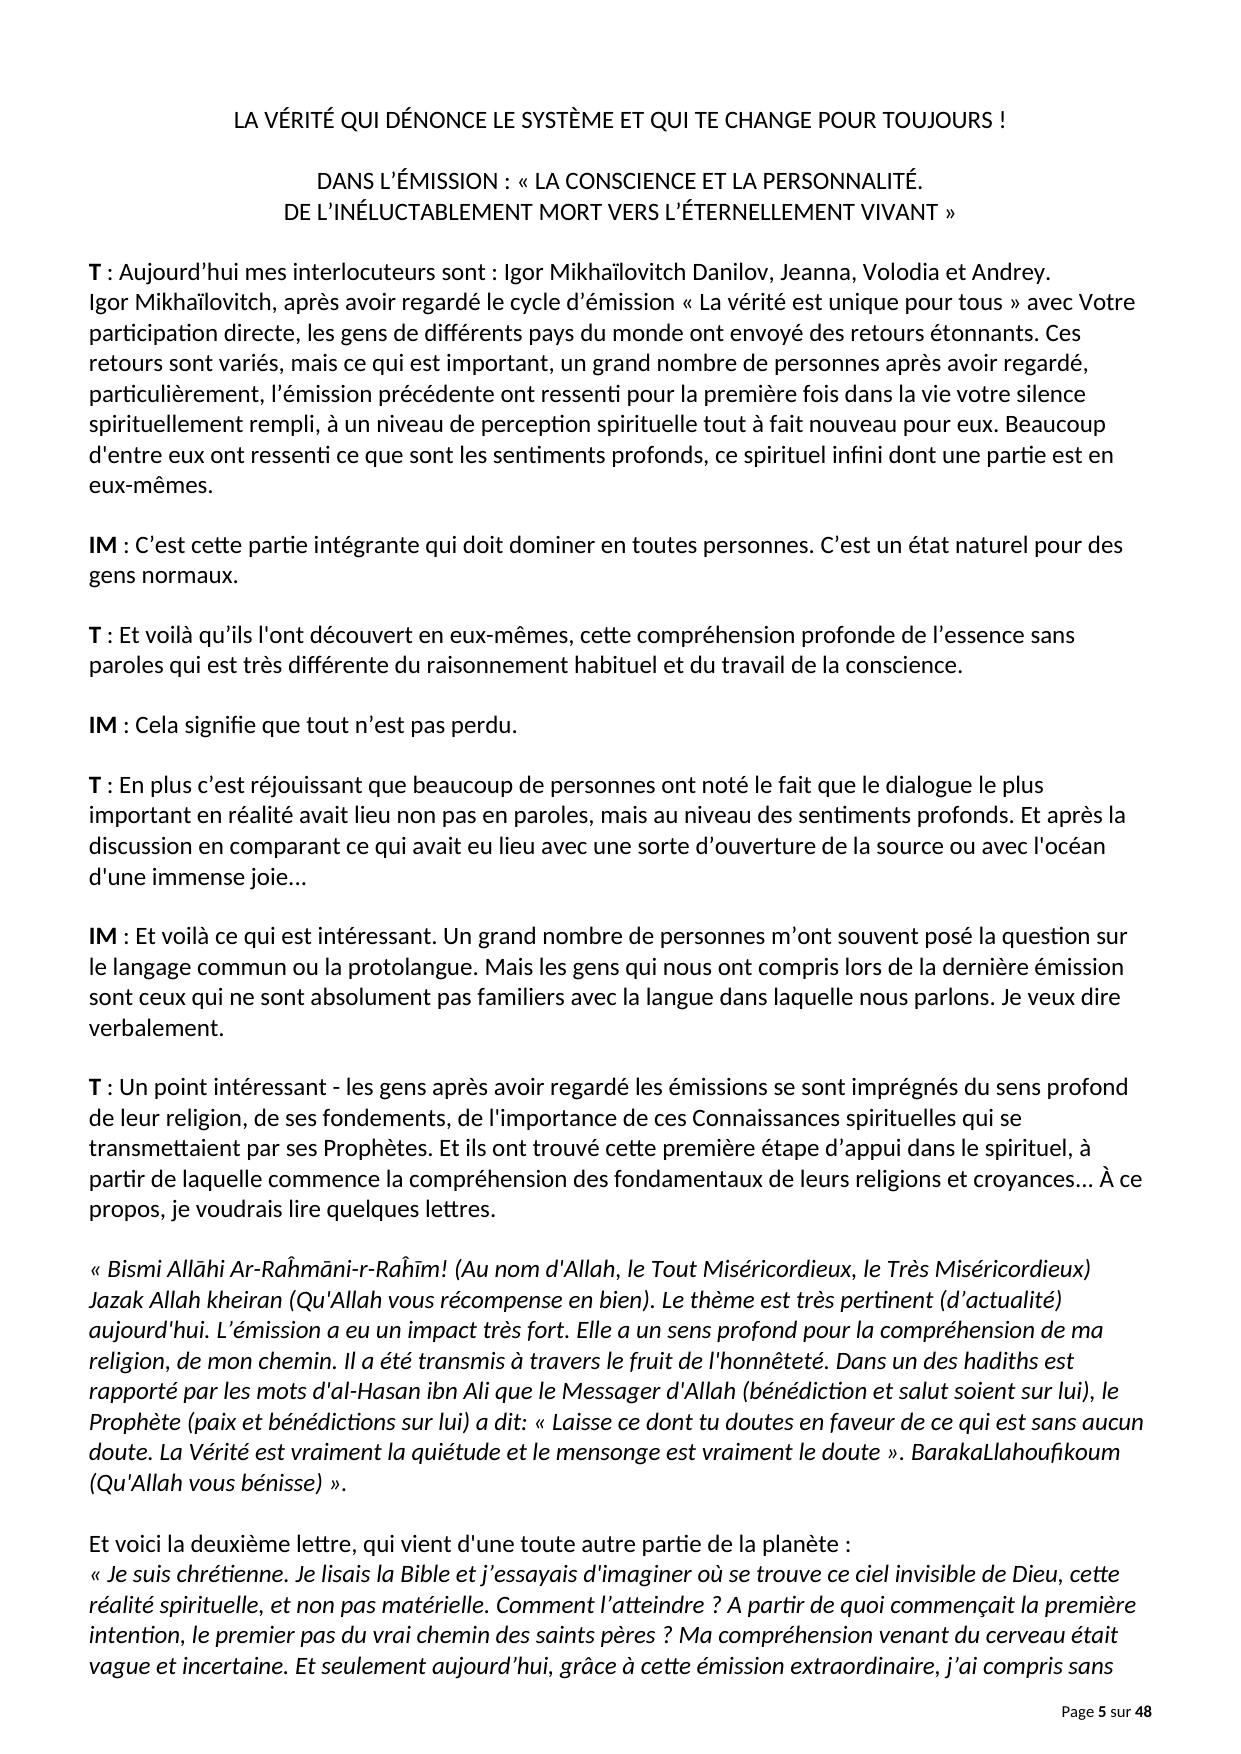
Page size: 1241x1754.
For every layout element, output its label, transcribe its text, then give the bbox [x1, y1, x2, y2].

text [89, 74, 1152, 226]
text IM : C’est cette partie intégrante qui doit dominer en toutes personnes. C’est un état naturel pour des gens normaux. [89, 529, 1152, 590]
text T : En plus c’est réjouissant que beaucoup de personnes ont noté le fait que le dialogue le plus important en réalité avait lieu non pas en paroles, mais au niveau des sentiments profonds. Et après la discussion en comparant ce qui avait eu lieu avec une sorte d’ouverture de la source ou avec l'océan d'une immense joie... [89, 769, 1152, 891]
text T : Et voilà qu’ils l'ont découvert en eux-mêmes, cette compréhension profonde de l’essence sans paroles qui est très différente du raisonnement habituel et du travail de la conscience. [89, 619, 1152, 680]
text T : Un point intéressant - les gens après avoir regardé les émissions se sont imprégnés du sens profond de leur religion, de ses fondements, de l'importance de ces Connaissances spirituelles qui se transmettaient par ses Prophètes. Et ils ont trouvé cette première étape d’appui dans le spirituel, à partir de laquelle commence la compréhension des fondamentaux de leurs religions et croyances... À ce propos, je voudrais lire quelques lettres. [89, 1072, 1152, 1224]
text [89, 1253, 1152, 1681]
text T : Aujourd’hui mes interlocuteurs sont : Igor Mikhaïlovitch Danilov, Jeanna, Volodia et Andrey. Igor Mikhaïlovitch, après avoir regardé le cycle d’émission « La vérité est unique pour tous » avec Votre participation directe, les gens de différents pays du monde ont envoyé des retours étonnants. Ces retours sont variés, mais ce qui est important, un grand nombre de personnes après avoir regardé, particulièrement, l’émission précédente ont ressenti pour la première fois dans la vie votre silence spirituellement rempli, à un niveau de perception spirituelle tout à fait nouveau pour eux. Beaucoup d'entre eux ont ressenti ce que sont les sentiments profonds, ce spirituel infini dont une partie est en eux-mêmes. [89, 256, 1152, 500]
text IM : Et voilà ce qui est intéressant. Un grand nombre de personnes m’ont souvent posé la question sur le langage commun ou la protolangue. Mais les gens qui nous ont compris lors de la dernière émission sont ceux qui ne sont absolument pas familiers avec la langue dans laquelle nous parlons. Je veux dire verbalement. [89, 920, 1152, 1042]
text IM : Cela signifie que tout n’est pas perdu. [89, 709, 1152, 740]
